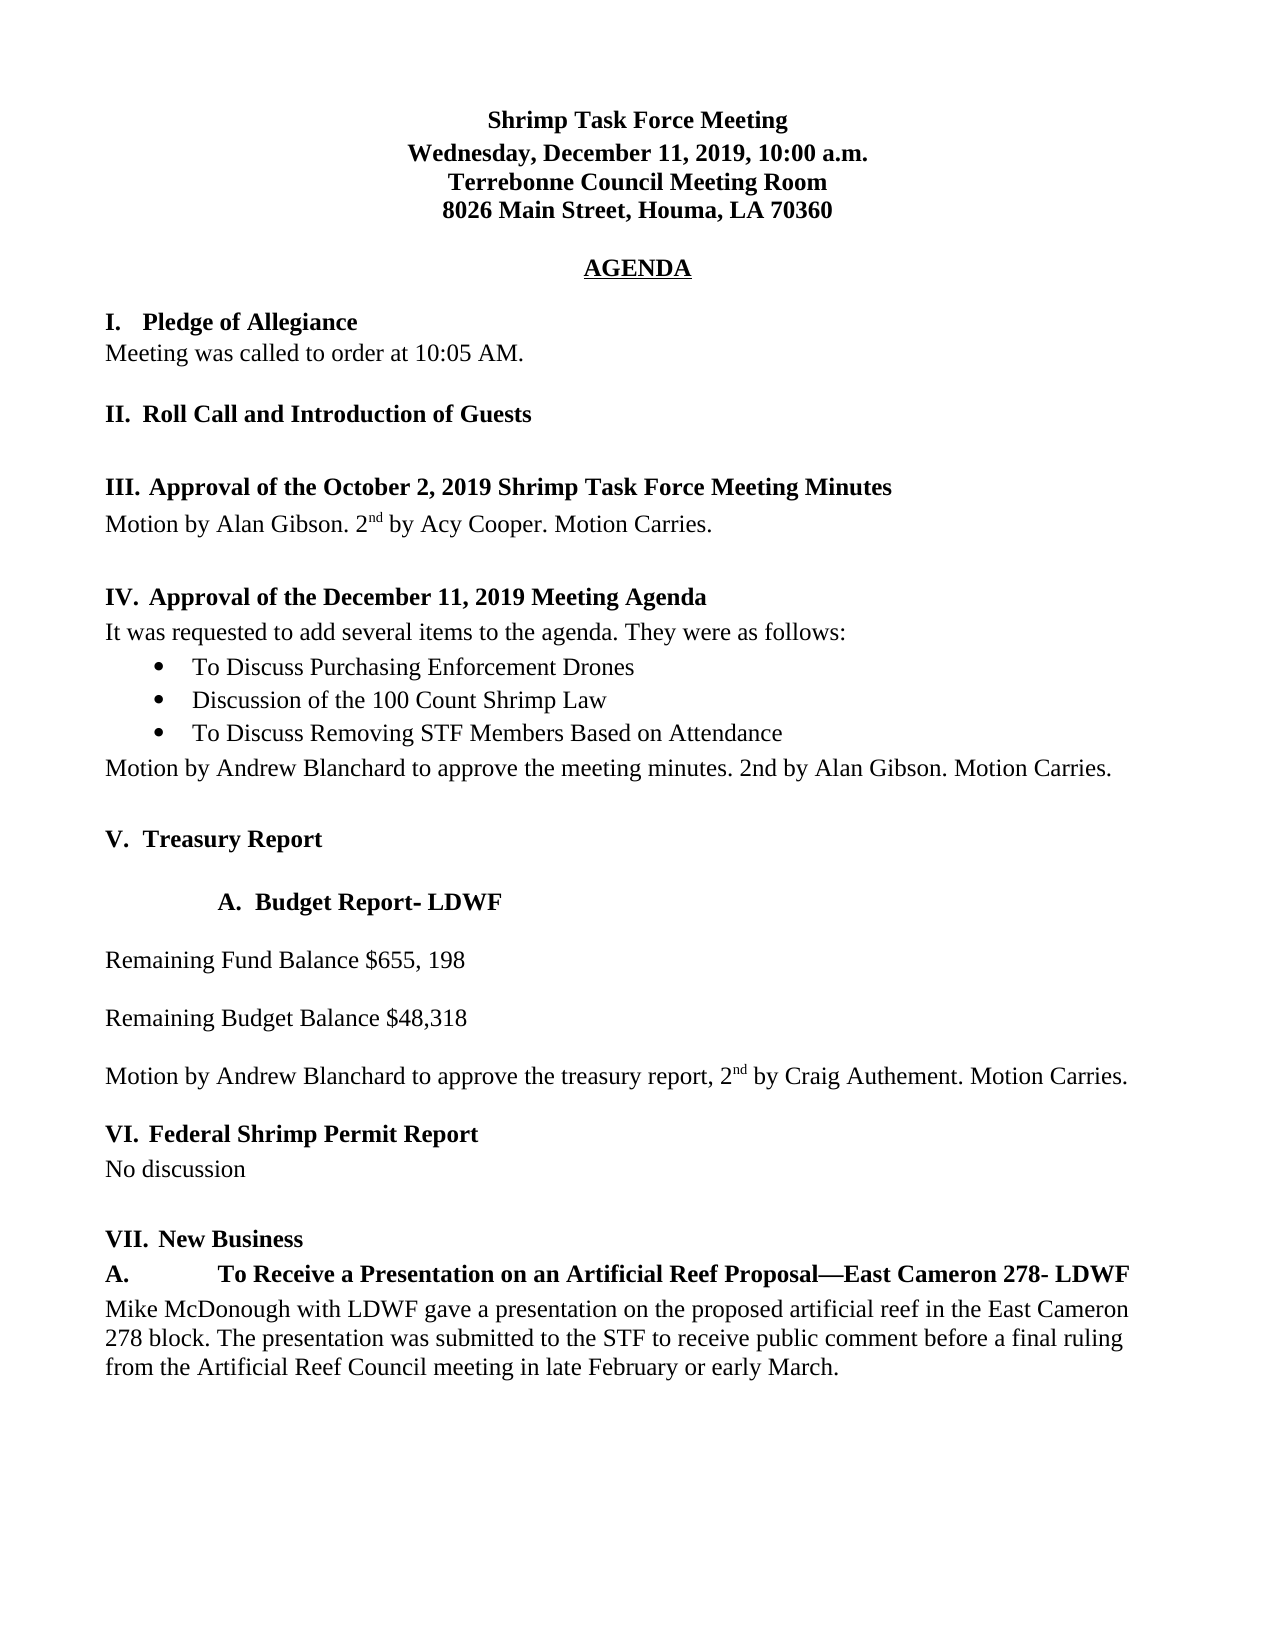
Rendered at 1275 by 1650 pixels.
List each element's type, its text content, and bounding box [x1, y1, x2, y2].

list Approval of the October 2, 2019 Shrimp Task Force Meeting Minutes [105, 472, 1170, 501]
text Meeting was called to order at 10:05 AM. [105, 338, 1170, 366]
text Remaining Fund Balance $655, 198 [105, 945, 1170, 974]
text Motion by Alan Gibson. 2nd by Acy Cooper. Motion Carries. [105, 509, 1170, 538]
text Remaining Budget Balance $48,318 [105, 1003, 1170, 1032]
text AGENDA [105, 253, 1170, 282]
text No discussion [105, 1154, 1170, 1183]
text 8026 Main Street, Houma, LA 70360 [105, 196, 1170, 224]
text It was requested to add several items to the agenda. They were as follows: [105, 617, 1170, 646]
text Mike McDonough with LDWF gave a presentation on the proposed artificial reef in the East Cameron 278 block. The presentation was submitted to the STF to receive public comment before a final ruling from the Artificial Reef Council meeting in late February or early March. [105, 1294, 1170, 1381]
list Discussion of the 100 Count Shrimp Law [154, 685, 1170, 714]
text Shrimp Task Force Meeting [105, 105, 1170, 134]
list To Discuss Removing STF Members Based on Attendance [154, 718, 1170, 747]
list Approval of the December 11, 2019 Meeting Agenda [105, 582, 1170, 611]
text Terrebonne Council Meeting Room [105, 167, 1170, 196]
list Roll Call and Introduction of Guests [105, 399, 1170, 428]
text Motion by Andrew Blanchard to approve the meeting minutes. 2nd by Alan Gibson. Motion Carries. [105, 753, 1170, 782]
text Wednesday, December 11, 2019, 10:00 a.m. [105, 138, 1170, 167]
list To Receive a Presentation on an Artificial Reef Proposal—East Cameron 278- LDWF [105, 1259, 1170, 1288]
list New Business [105, 1224, 1170, 1253]
list Federal Shrimp Permit Report [105, 1119, 1170, 1148]
list Treasury Report [105, 824, 1170, 852]
text Motion by Andrew Blanchard to approve the treasury report, 2nd by Craig Authement. Motion Carries. [105, 1061, 1170, 1090]
list Pledge of Allegiance [105, 307, 1170, 336]
list To Discuss Purchasing Enforcement Drones [154, 652, 1170, 681]
list Budget Report‐ LDWF [217, 886, 1170, 916]
